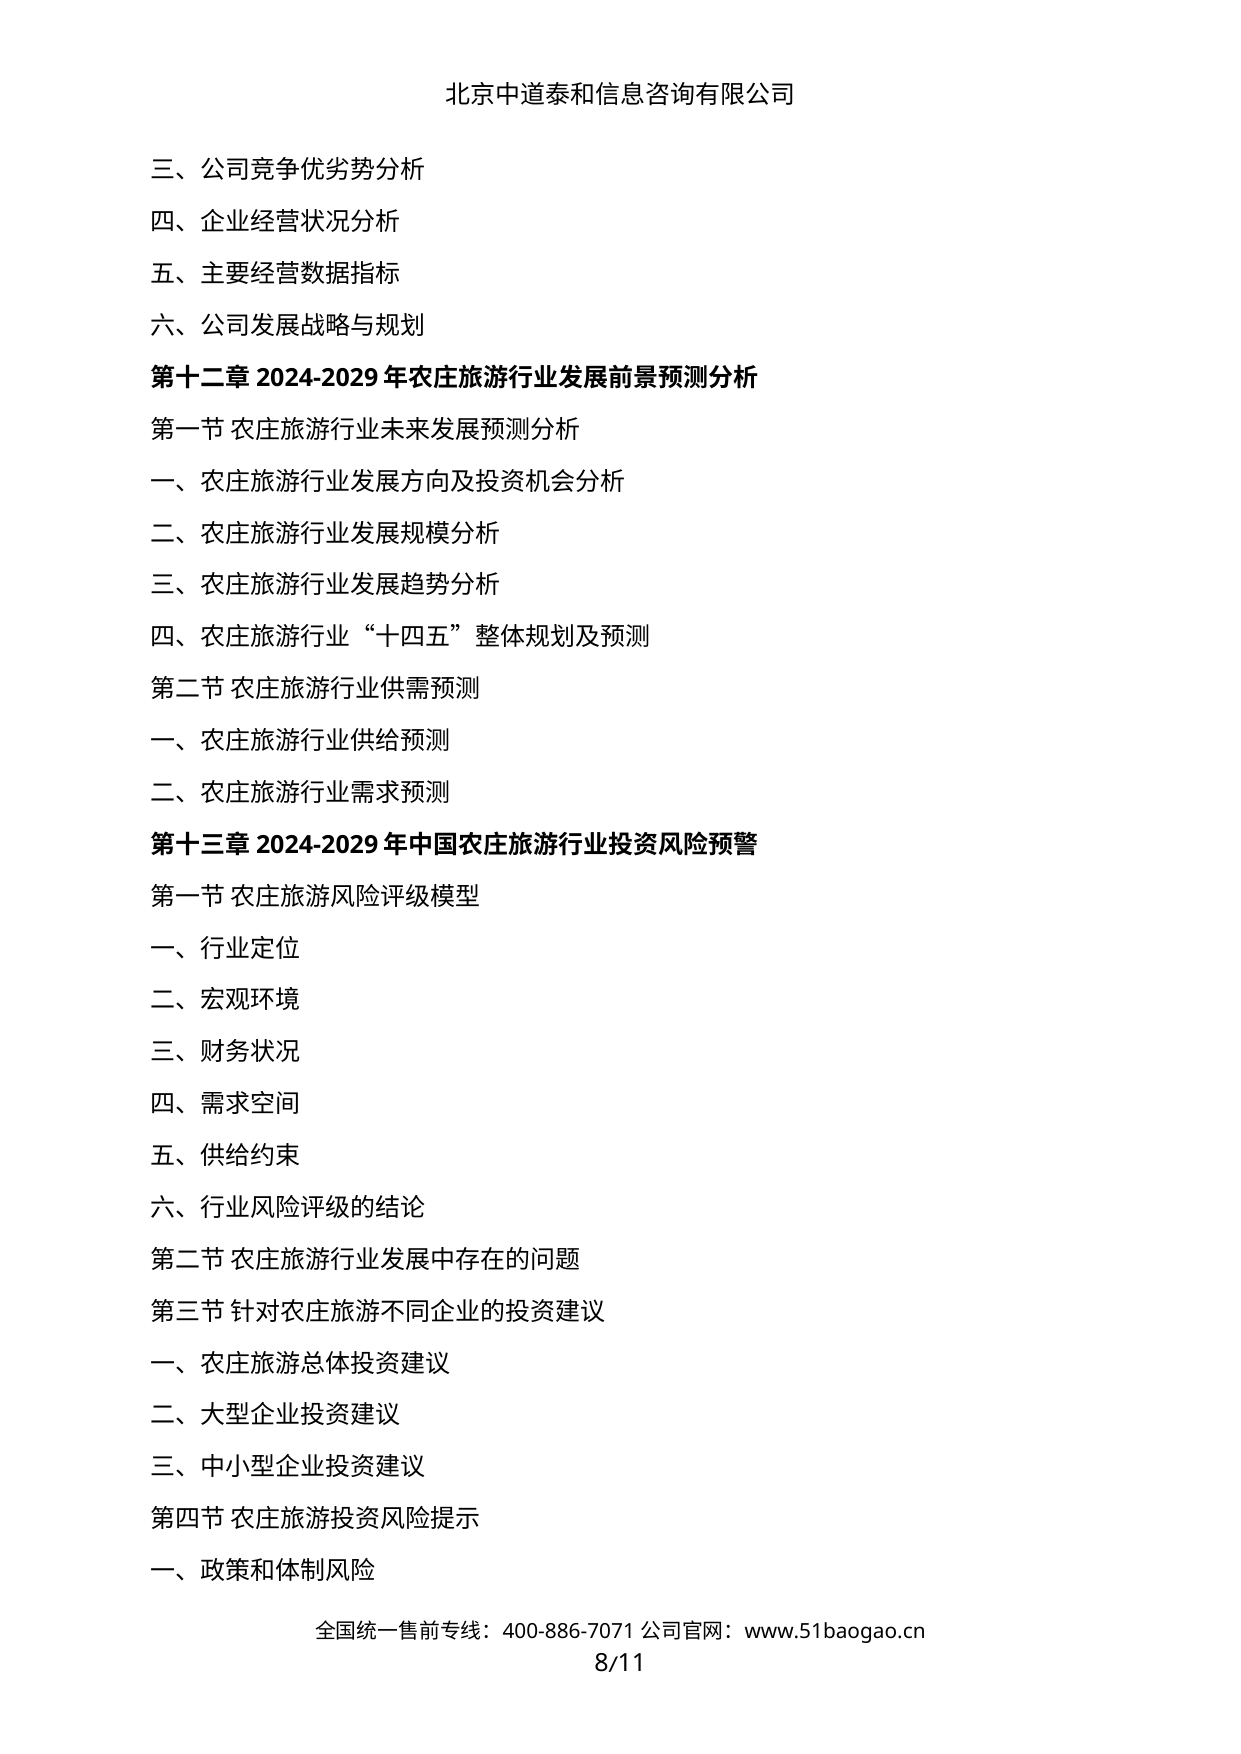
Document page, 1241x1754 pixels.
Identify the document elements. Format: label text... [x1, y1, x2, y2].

text 第二节 农庄旅游行业发展中存在的问题 [150, 1239, 1090, 1276]
text 第三节 针对农庄旅游不同企业的投资建议 [150, 1291, 1090, 1327]
text 五、供给约束 [150, 1136, 1090, 1172]
text 第十二章 2024-2029年农庄旅游行业发展前景预测分析 [150, 357, 1090, 394]
text 一、农庄旅游总体投资建议 [150, 1343, 1090, 1379]
text 二、农庄旅游行业需求预测 [150, 772, 1090, 809]
text 二、宏观环境 [150, 980, 1090, 1016]
text 一、政策和体制风险 [150, 1551, 1090, 1587]
text 第四节 农庄旅游投资风险提示 [150, 1499, 1090, 1535]
text 四、农庄旅游行业“十四五”整体规划及预测 [150, 617, 1090, 653]
text 二、农庄旅游行业发展规模分析 [150, 513, 1090, 549]
text 第十三章 2024-2029年中国农庄旅游行业投资风险预警 [150, 824, 1090, 861]
text 五、主要经营数据指标 [150, 254, 1090, 290]
text 第一节 农庄旅游行业未来发展预测分析 [150, 409, 1090, 446]
text 第一节 农庄旅游风险评级模型 [150, 876, 1090, 912]
text 六、公司发展战略与规划 [150, 306, 1090, 342]
text 第二节 农庄旅游行业供需预测 [150, 669, 1090, 705]
text 三、公司竞争优劣势分析 [150, 150, 1090, 186]
text 四、需求空间 [150, 1084, 1090, 1120]
text 一、行业定位 [150, 928, 1090, 964]
text 六、行业风险评级的结论 [150, 1187, 1090, 1224]
text 三、中小型企业投资建议 [150, 1447, 1090, 1483]
text 二、大型企业投资建议 [150, 1395, 1090, 1431]
text 一、农庄旅游行业发展方向及投资机会分析 [150, 461, 1090, 497]
text 三、农庄旅游行业发展趋势分析 [150, 565, 1090, 601]
text 四、企业经营状况分析 [150, 202, 1090, 238]
text 三、财务状况 [150, 1032, 1090, 1068]
text 一、农庄旅游行业供给预测 [150, 721, 1090, 757]
